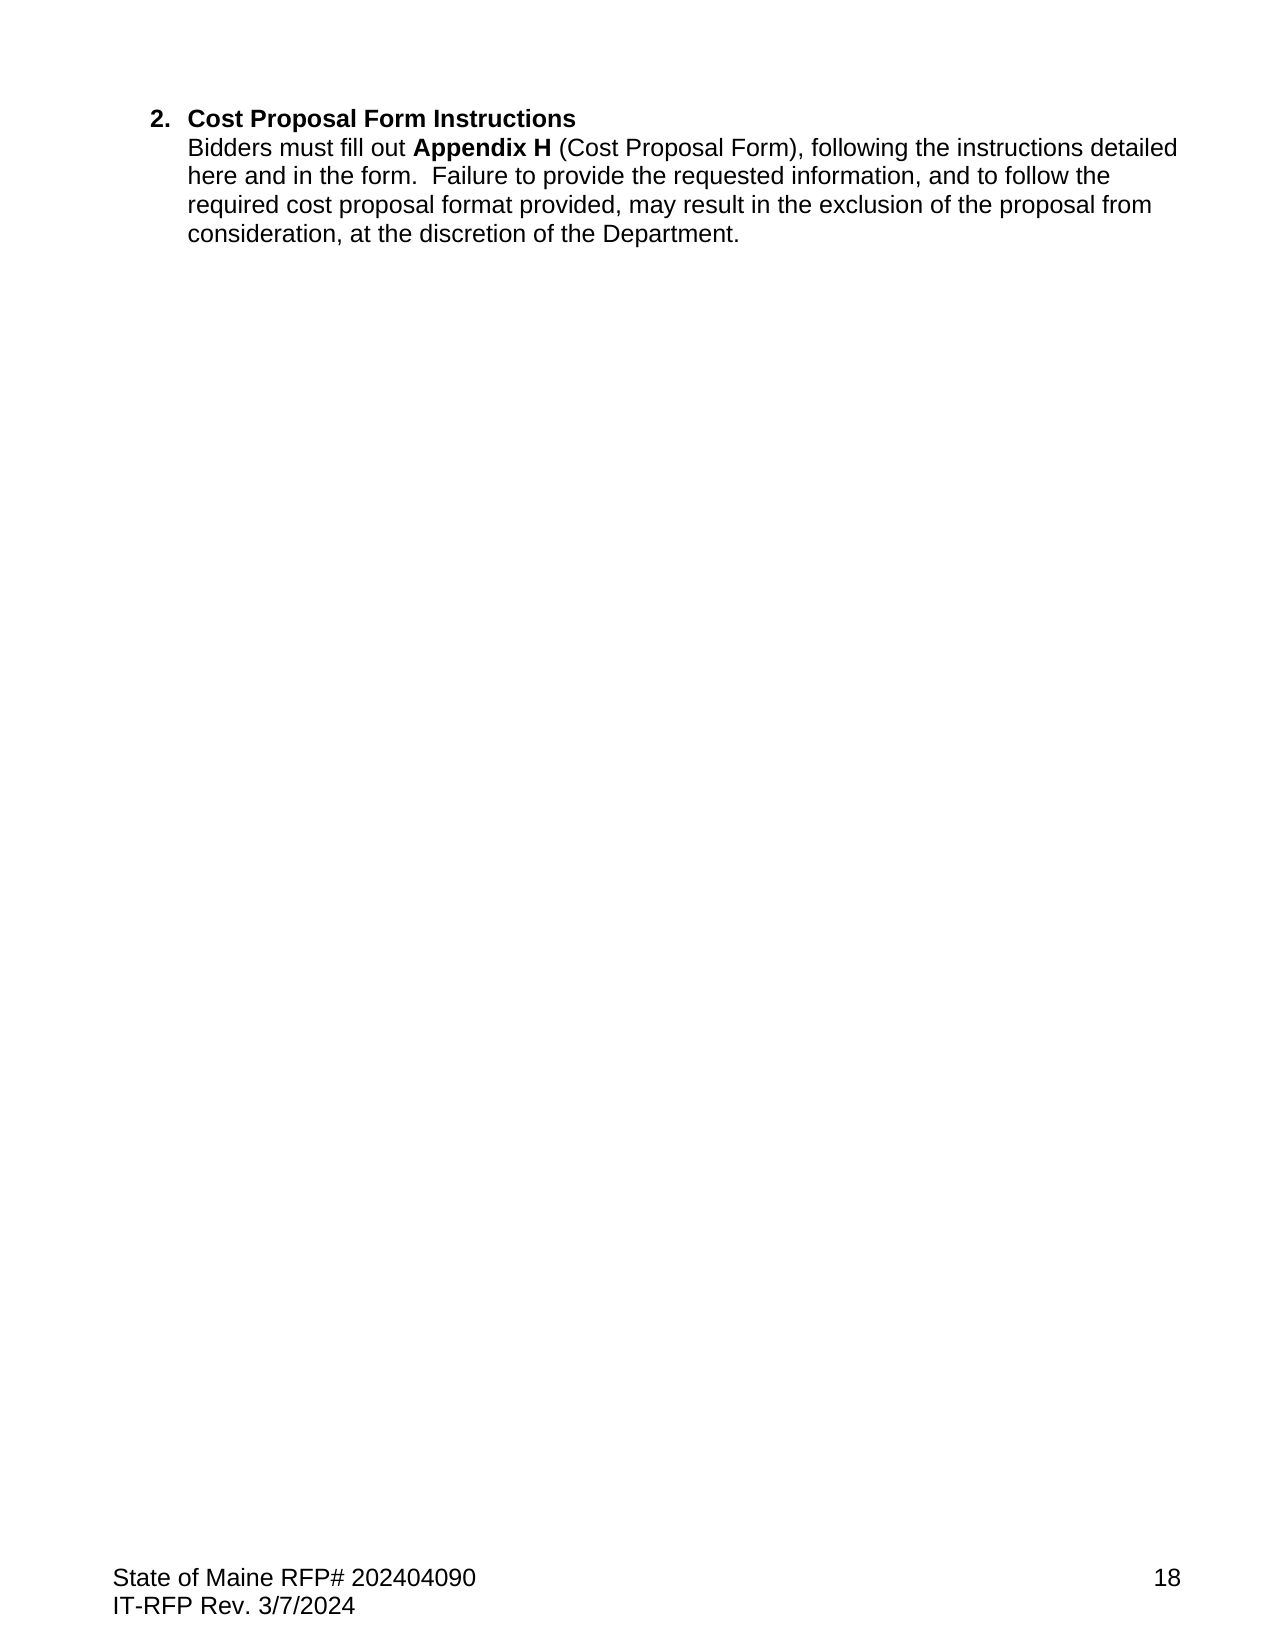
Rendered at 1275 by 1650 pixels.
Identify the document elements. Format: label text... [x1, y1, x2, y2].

list Cost Proposal Form Instructions [150, 104, 1181, 132]
text Bidders must fill out Appendix H (Cost Proposal Form), following the instructions detailed here and in the form. Failure to provide the requested information, and to follow the required cost proposal format provided, may result in the exclusion of the proposal from consideration, at the discretion of the Department. [187, 132, 1181, 247]
